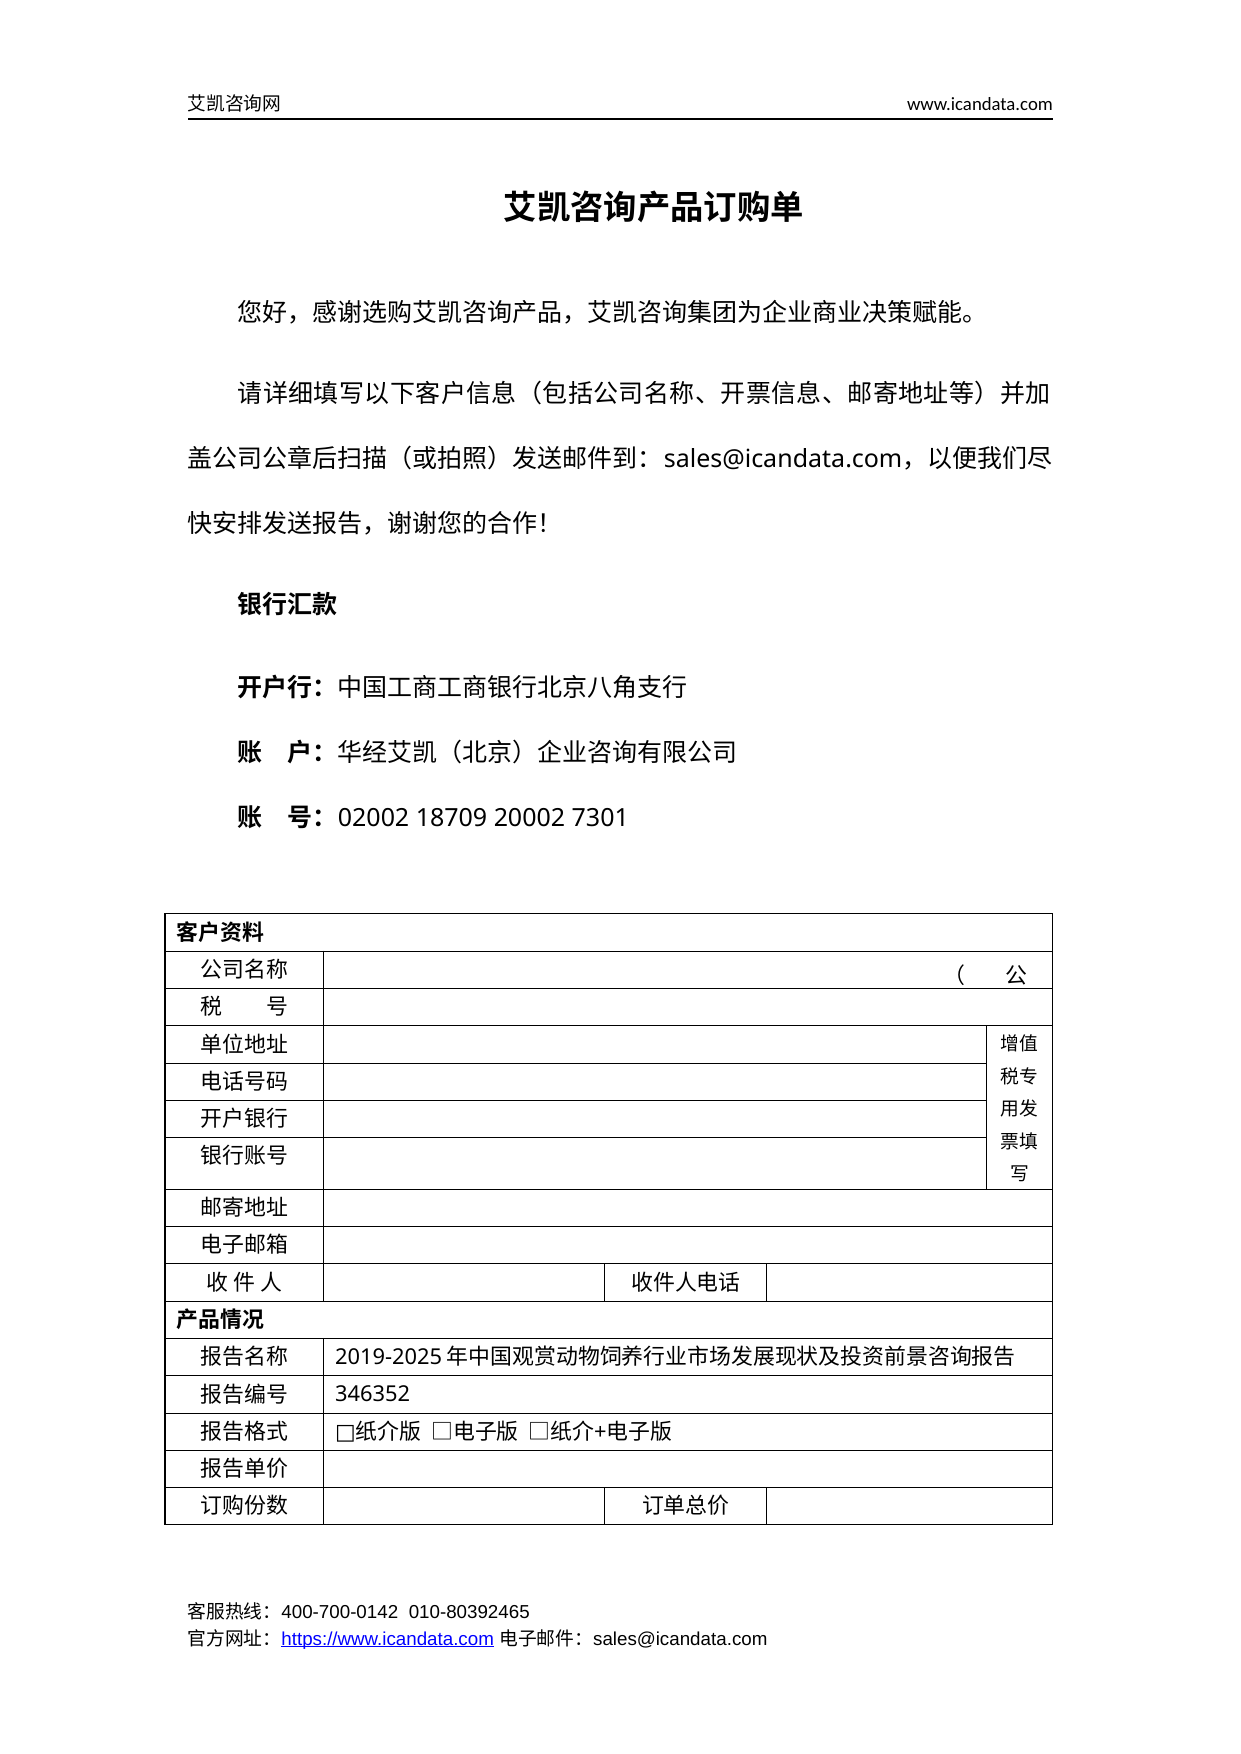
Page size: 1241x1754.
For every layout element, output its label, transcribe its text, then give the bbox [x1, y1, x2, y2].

table_header 客户资料 [166, 914, 1052, 951]
table_cell □纸介版 □电子版 □纸介+电子版 [324, 1414, 1052, 1450]
table_cell 开户银行 [166, 1101, 323, 1137]
table_cell 单位地址 [166, 1026, 323, 1062]
table_cell 346352 [324, 1376, 1052, 1412]
text 银行汇款 [187, 570, 1053, 635]
table_cell 2019-2025年中国观赏动物饲养行业市场发展现状及投资前景咨询报告 [324, 1339, 1052, 1375]
table_cell 电话号码 [166, 1064, 323, 1100]
table_cell 税 号 [166, 989, 323, 1025]
table_cell [324, 1026, 986, 1062]
table_cell [324, 1451, 1052, 1487]
table_cell 增值税专用发票填写 [987, 1026, 1052, 1189]
table_cell [324, 952, 1052, 988]
table_cell [324, 989, 1052, 1025]
table_cell 收 件 人 [166, 1264, 323, 1301]
text 您好，感谢选购艾凯咨询产品，艾凯咨询集团为企业商业决策赋能。 [187, 278, 1053, 343]
table_cell 报告单价 [166, 1451, 323, 1487]
table_cell 报告名称 [166, 1339, 323, 1375]
table_cell [324, 1190, 1052, 1226]
table_cell 订单总价 [605, 1488, 766, 1524]
table_cell [324, 1064, 986, 1100]
table_cell 产品情况 [166, 1302, 1052, 1338]
table_cell [324, 1264, 604, 1301]
table_cell 收件人电话 [605, 1264, 766, 1301]
table_cell 银行账号 [166, 1138, 323, 1189]
table_cell 报告编号 [166, 1376, 323, 1412]
table_cell 报告格式 [166, 1414, 323, 1450]
table_cell [767, 1488, 1052, 1524]
table_cell [324, 1101, 986, 1137]
table_cell [324, 1227, 1052, 1263]
text 账 户：华经艾凯（北京）企业咨询有限公司 [187, 718, 1053, 783]
table_cell [324, 1138, 986, 1189]
table_cell [767, 1264, 1052, 1301]
text 开户行：中国工商工商银行北京八角支行 [187, 653, 1053, 718]
text 艾凯咨询产品订购单 [187, 172, 1053, 237]
table_cell [324, 1488, 604, 1524]
text 请详细填写以下客户信息（包括公司名称、开票信息、邮寄地址等）并加盖公司公章后扫描（或拍照）发送邮件到：sales@icandata.com，以便我们尽快安排发送报告，谢谢您的合作！ [187, 359, 1053, 554]
table_cell 订购份数 [166, 1488, 323, 1524]
table_cell 邮寄地址 [166, 1190, 323, 1226]
table_cell 公司名称 [166, 952, 323, 988]
text 账 号：02002 18709 20002 7301 [187, 783, 1053, 848]
table_cell 电子邮箱 [166, 1227, 323, 1263]
